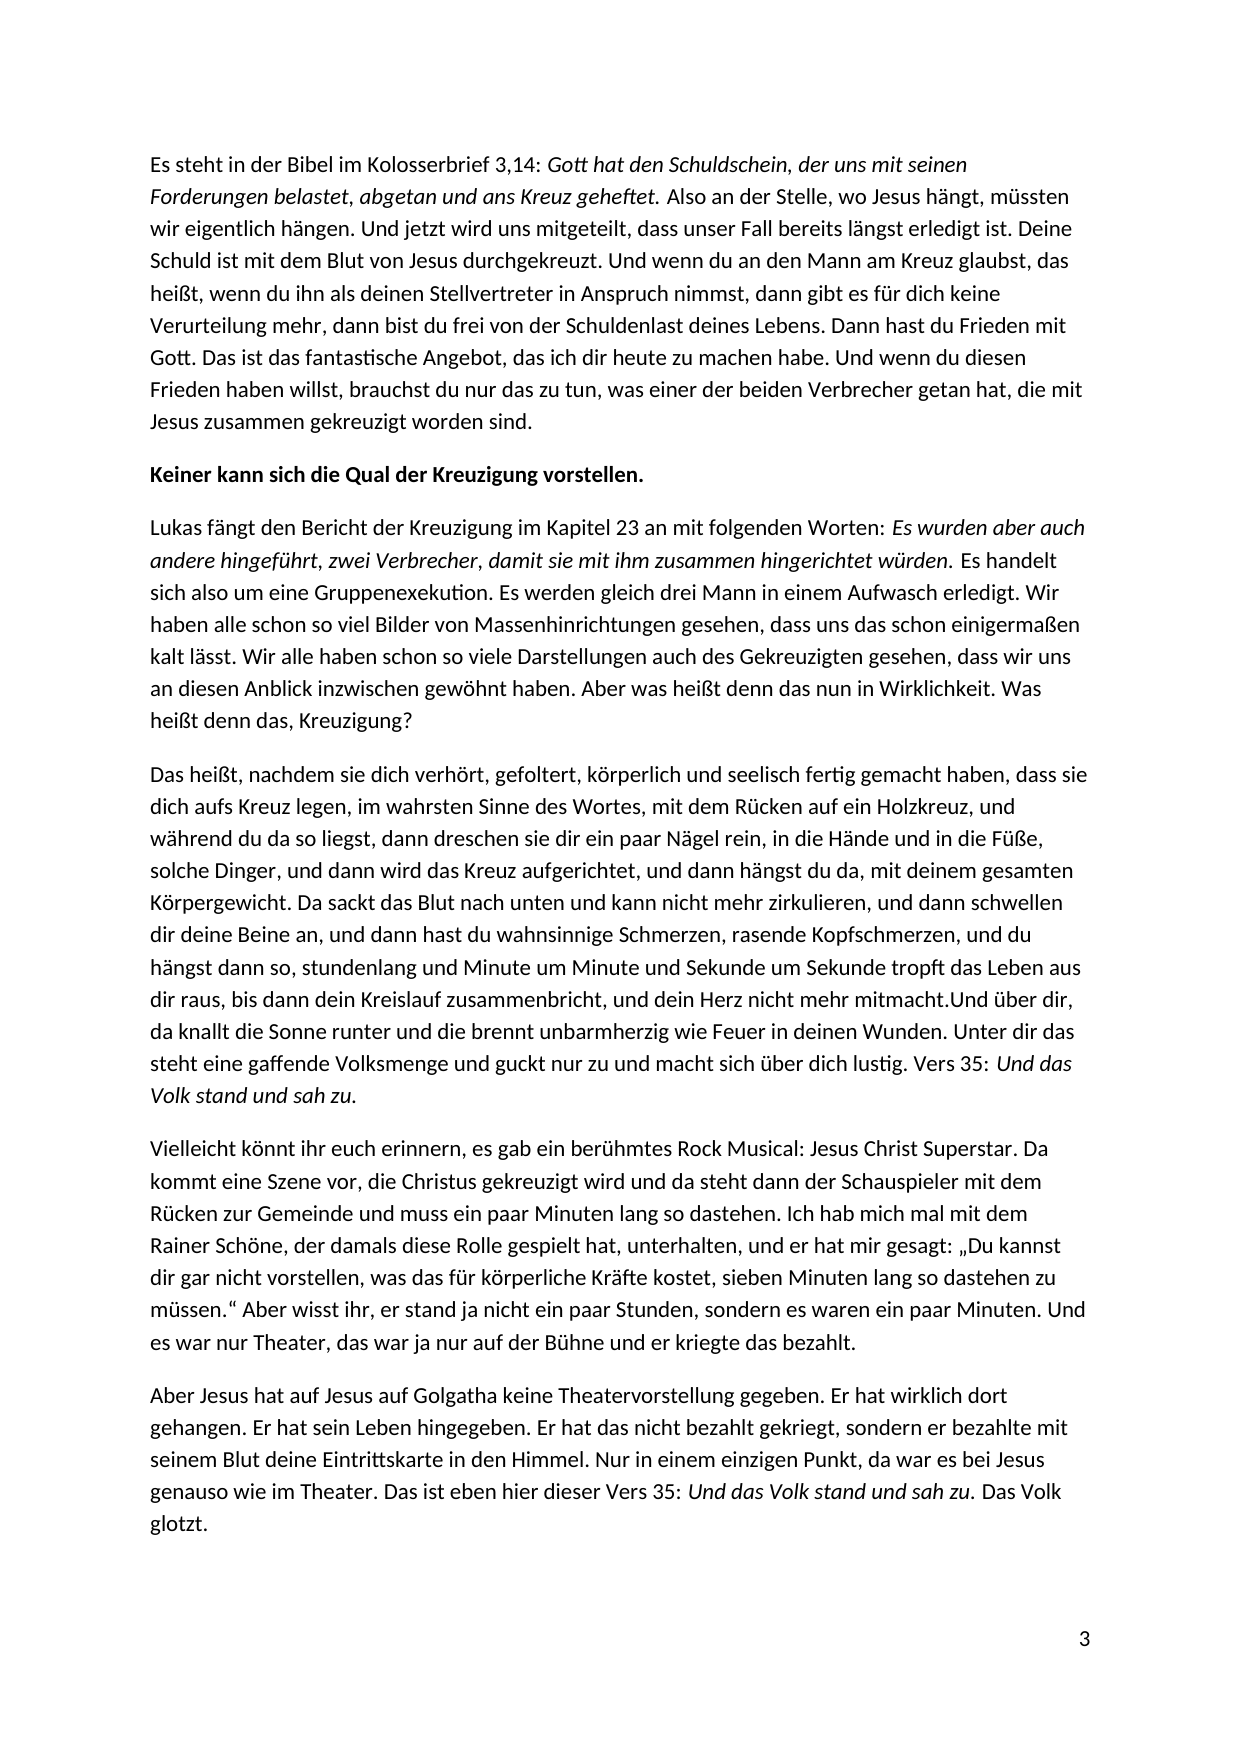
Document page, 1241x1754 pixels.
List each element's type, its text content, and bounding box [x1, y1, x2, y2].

text Aber Jesus hat auf Jesus auf Golgatha keine Theatervorstellung gegeben. Er hat wirklich dort gehangen. Er hat sein Leben hingegeben. Er hat das nicht bezahlt gekriegt, sondern er bezahlte mit seinem Blut deine Eintrittskarte in den Himmel. Nur in einem einzigen Punkt, da war es bei Jesus genauso wie im Theater. Das ist eben hier dieser Vers 35: Und das Volk stand und sah zu. Das Volk glotzt. [150, 1381, 1090, 1537]
text Vielleicht könnt ihr euch erinnern, es gab ein berühmtes Rock Musical: Jesus Christ Superstar. Da kommt eine Szene vor, die Christus gekreuzigt wird und da steht dann der Schauspieler mit dem Rücken zur Gemeinde und muss ein paar Minuten lang so dastehen. Ich hab mich mal mit dem Rainer Schöne, der damals diese Rolle gespielt hat, unterhalten, und er hat mir gesagt: „Du kannst dir gar nicht vorstellen, was das für körperliche Kräfte kostet, sieben Minuten lang so dastehen zu müssen.“ Aber wisst ihr, er stand ja nicht ein paar Stunden, sondern es waren ein paar Minuten. Und es war nur Theater, das war ja nur auf der Bühne und er kriegte das bezahlt. [150, 1134, 1090, 1356]
text Lukas fängt den Bericht der Kreuzigung im Kapitel 23 an mit folgenden Worten: Es wurden aber auch andere hingeführt, zwei Verbrecher, damit sie mit ihm zusammen hingerichtet würden. Es handelt sich also um eine Gruppenexekution. Es werden gleich drei Mann in einem Aufwasch erledigt. Wir haben alle schon so viel Bilder von Massenhinrichtungen gesehen, dass uns das schon einigermaßen kalt lässt. Wir alle haben schon so viele Darstellungen auch des Gekreuzigten gesehen, dass wir uns an diesen Anblick inzwischen gewöhnt haben. Aber was heißt denn das nun in Wirklichkeit. Was heißt denn das, Kreuzigung? [150, 513, 1090, 735]
text Es steht in der Bibel im Kolosserbrief 3,14: Gott hat den Schuldschein, der uns mit seinen Forderungen belastet, abgetan und ans Kreuz geheftet. Also an der Stelle, wo Jesus hängt, müssten wir eigentlich hängen. Und jetzt wird uns mitgeteilt, dass unser Fall bereits längst erledigt ist. Deine Schuld ist mit dem Blut von Jesus durchgekreuzt. Und wenn du an den Mann am Kreuz glaubst, das heißt, wenn du ihn als deinen Stellvertreter in Anspruch nimmst, dann gibt es für dich keine Verurteilung mehr, dann bist du frei von der Schuldenlast deines Lebens. Dann hast du Frieden mit Gott. Das ist das fantastische Angebot, das ich dir heute zu machen habe. Und wenn du diesen Frieden haben willst, brauchst du nur das zu tun, was einer der beiden Verbrecher getan hat, die mit Jesus zusammen gekreuzigt worden sind. [150, 150, 1090, 436]
text Das heißt, nachdem sie dich verhört, gefoltert, körperlich und seelisch fertig gemacht haben, dass sie dich aufs Kreuz legen, im wahrsten Sinne des Wortes, mit dem Rücken auf ein Holzkreuz, und während du da so liegst, dann dreschen sie dir ein paar Nägel rein, in die Hände und in die Füße, solche Dinger, und dann wird das Kreuz aufgerichtet, und dann hängst du da, mit deinem gesamten Körpergewicht. Da sackt das Blut nach unten und kann nicht mehr zirkulieren, und dann schwellen dir deine Beine an, und dann hast du wahnsinnige Schmerzen, rasende Kopfschmerzen, und du hängst dann so, stundenlang und Minute um Minute und Sekunde um Sekunde tropft das Leben aus dir raus, bis dann dein Kreislauf zusammenbricht, und dein Herz nicht mehr mitmacht.Und über dir, da knallt die Sonne runter und die brennt unbarmherzig wie Feuer in deinen Wunden. Unter dir das steht eine gaffende Volksmenge und guckt nur zu und macht sich über dich lustig. Vers 35: Und das Volk stand und sah zu. [150, 760, 1090, 1109]
text Keiner kann sich die Qual der Kreuzigung vorstellen. [150, 461, 1090, 488]
